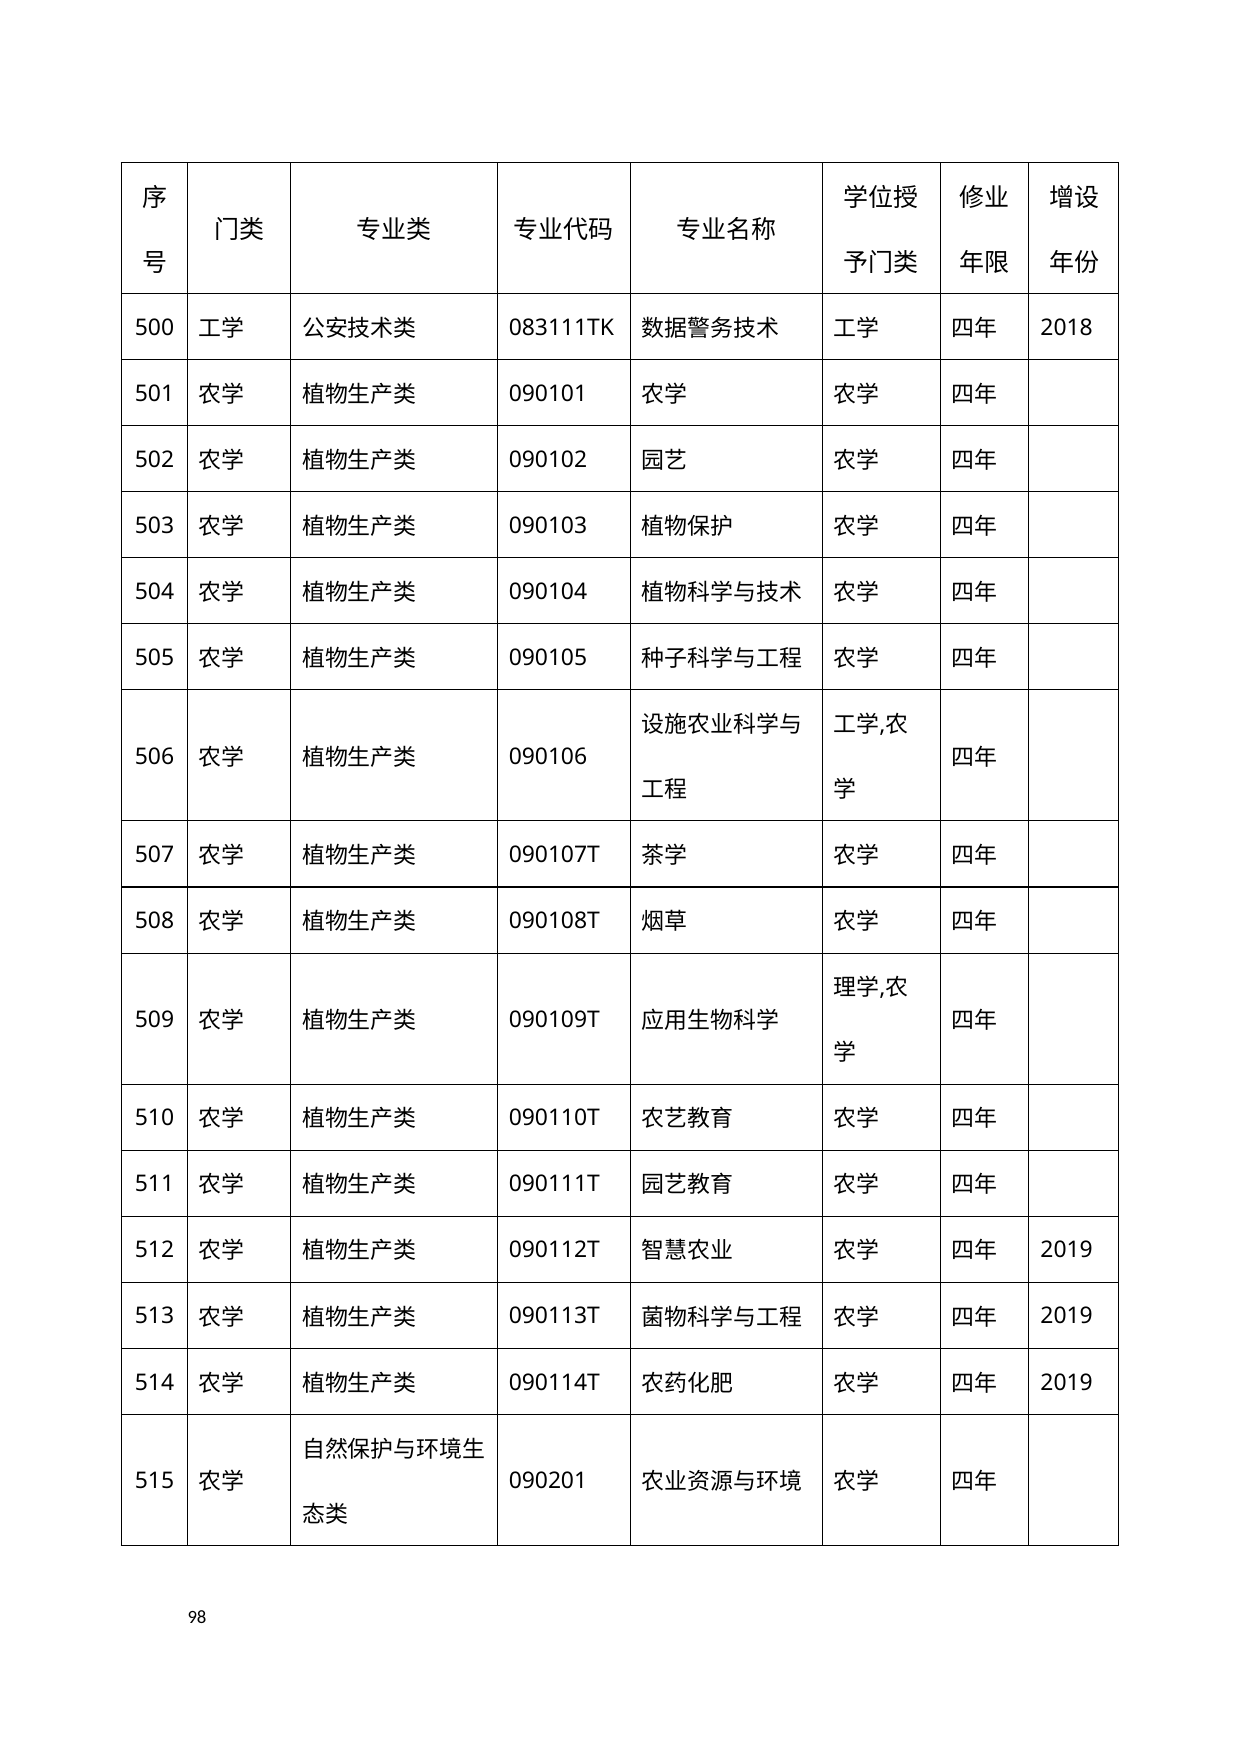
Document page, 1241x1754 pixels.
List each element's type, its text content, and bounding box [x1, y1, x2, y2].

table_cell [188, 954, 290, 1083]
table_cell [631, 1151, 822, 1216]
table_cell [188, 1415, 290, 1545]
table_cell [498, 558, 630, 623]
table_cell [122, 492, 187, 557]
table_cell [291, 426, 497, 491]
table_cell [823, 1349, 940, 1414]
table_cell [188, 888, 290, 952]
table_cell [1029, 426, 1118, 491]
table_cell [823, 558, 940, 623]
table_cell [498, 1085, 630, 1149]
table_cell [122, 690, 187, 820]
table_header 门类 [188, 163, 290, 293]
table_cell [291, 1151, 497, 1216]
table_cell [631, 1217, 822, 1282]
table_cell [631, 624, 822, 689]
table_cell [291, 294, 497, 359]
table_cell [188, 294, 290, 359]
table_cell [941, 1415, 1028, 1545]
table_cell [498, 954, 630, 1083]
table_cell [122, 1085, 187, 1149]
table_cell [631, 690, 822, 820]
table_header 专业名称 [631, 163, 822, 293]
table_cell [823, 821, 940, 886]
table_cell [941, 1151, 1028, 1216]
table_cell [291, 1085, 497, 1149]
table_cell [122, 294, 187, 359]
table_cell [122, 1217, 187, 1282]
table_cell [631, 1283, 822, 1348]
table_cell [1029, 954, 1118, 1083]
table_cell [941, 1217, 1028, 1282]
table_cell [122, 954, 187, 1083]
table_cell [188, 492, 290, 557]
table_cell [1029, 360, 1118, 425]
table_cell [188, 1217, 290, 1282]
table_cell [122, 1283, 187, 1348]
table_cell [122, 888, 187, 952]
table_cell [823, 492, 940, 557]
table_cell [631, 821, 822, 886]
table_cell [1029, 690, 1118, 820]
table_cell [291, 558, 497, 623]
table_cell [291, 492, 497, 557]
table_header 修业年限 [941, 163, 1028, 293]
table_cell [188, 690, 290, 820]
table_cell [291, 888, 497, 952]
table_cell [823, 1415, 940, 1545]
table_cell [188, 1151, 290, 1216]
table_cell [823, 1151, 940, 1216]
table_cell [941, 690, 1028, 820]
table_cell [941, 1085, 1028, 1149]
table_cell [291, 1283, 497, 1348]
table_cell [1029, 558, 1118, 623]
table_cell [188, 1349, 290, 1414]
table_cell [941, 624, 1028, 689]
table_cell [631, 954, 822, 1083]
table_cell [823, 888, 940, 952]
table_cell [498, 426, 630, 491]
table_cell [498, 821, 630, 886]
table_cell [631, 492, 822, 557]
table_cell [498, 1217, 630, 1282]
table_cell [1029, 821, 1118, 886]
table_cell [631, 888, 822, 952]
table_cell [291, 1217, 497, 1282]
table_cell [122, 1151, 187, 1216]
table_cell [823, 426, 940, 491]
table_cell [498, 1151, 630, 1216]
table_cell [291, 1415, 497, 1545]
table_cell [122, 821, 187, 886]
table_header 序号 [122, 163, 187, 293]
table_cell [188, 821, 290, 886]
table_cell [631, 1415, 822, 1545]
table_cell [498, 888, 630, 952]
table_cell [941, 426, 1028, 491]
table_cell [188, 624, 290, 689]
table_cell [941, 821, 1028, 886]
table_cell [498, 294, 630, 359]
table_header 专业代码 [498, 163, 630, 293]
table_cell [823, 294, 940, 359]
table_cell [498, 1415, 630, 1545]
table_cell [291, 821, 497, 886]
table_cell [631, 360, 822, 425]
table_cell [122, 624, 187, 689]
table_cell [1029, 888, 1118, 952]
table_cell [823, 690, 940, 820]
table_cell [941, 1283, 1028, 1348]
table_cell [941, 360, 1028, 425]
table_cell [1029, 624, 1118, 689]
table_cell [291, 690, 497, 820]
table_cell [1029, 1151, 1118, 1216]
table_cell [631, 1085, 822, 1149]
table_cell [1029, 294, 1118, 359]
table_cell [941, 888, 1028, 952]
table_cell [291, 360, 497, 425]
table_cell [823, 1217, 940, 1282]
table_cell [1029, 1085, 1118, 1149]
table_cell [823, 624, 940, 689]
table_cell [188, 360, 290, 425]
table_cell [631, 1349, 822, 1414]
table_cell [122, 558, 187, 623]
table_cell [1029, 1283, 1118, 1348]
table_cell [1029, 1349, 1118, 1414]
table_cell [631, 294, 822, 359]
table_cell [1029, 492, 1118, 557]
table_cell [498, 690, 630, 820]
table_header 学位授予门类 [823, 163, 940, 293]
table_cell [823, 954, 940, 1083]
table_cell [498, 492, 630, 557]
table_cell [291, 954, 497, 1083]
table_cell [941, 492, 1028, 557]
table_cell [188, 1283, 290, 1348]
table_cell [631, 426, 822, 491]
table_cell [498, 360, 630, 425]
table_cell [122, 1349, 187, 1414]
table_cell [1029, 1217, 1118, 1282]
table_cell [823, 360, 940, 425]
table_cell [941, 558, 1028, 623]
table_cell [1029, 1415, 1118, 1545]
table_header 专业类 [291, 163, 497, 293]
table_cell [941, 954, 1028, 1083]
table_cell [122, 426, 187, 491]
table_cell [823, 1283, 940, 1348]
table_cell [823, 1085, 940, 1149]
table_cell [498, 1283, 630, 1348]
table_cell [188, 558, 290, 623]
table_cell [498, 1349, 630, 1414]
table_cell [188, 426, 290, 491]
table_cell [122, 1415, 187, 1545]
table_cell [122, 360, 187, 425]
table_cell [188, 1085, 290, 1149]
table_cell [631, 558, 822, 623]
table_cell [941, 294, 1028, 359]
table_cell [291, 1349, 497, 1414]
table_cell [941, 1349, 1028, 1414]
table_header 增设年份 [1029, 163, 1118, 293]
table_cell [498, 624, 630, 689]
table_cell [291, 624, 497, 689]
